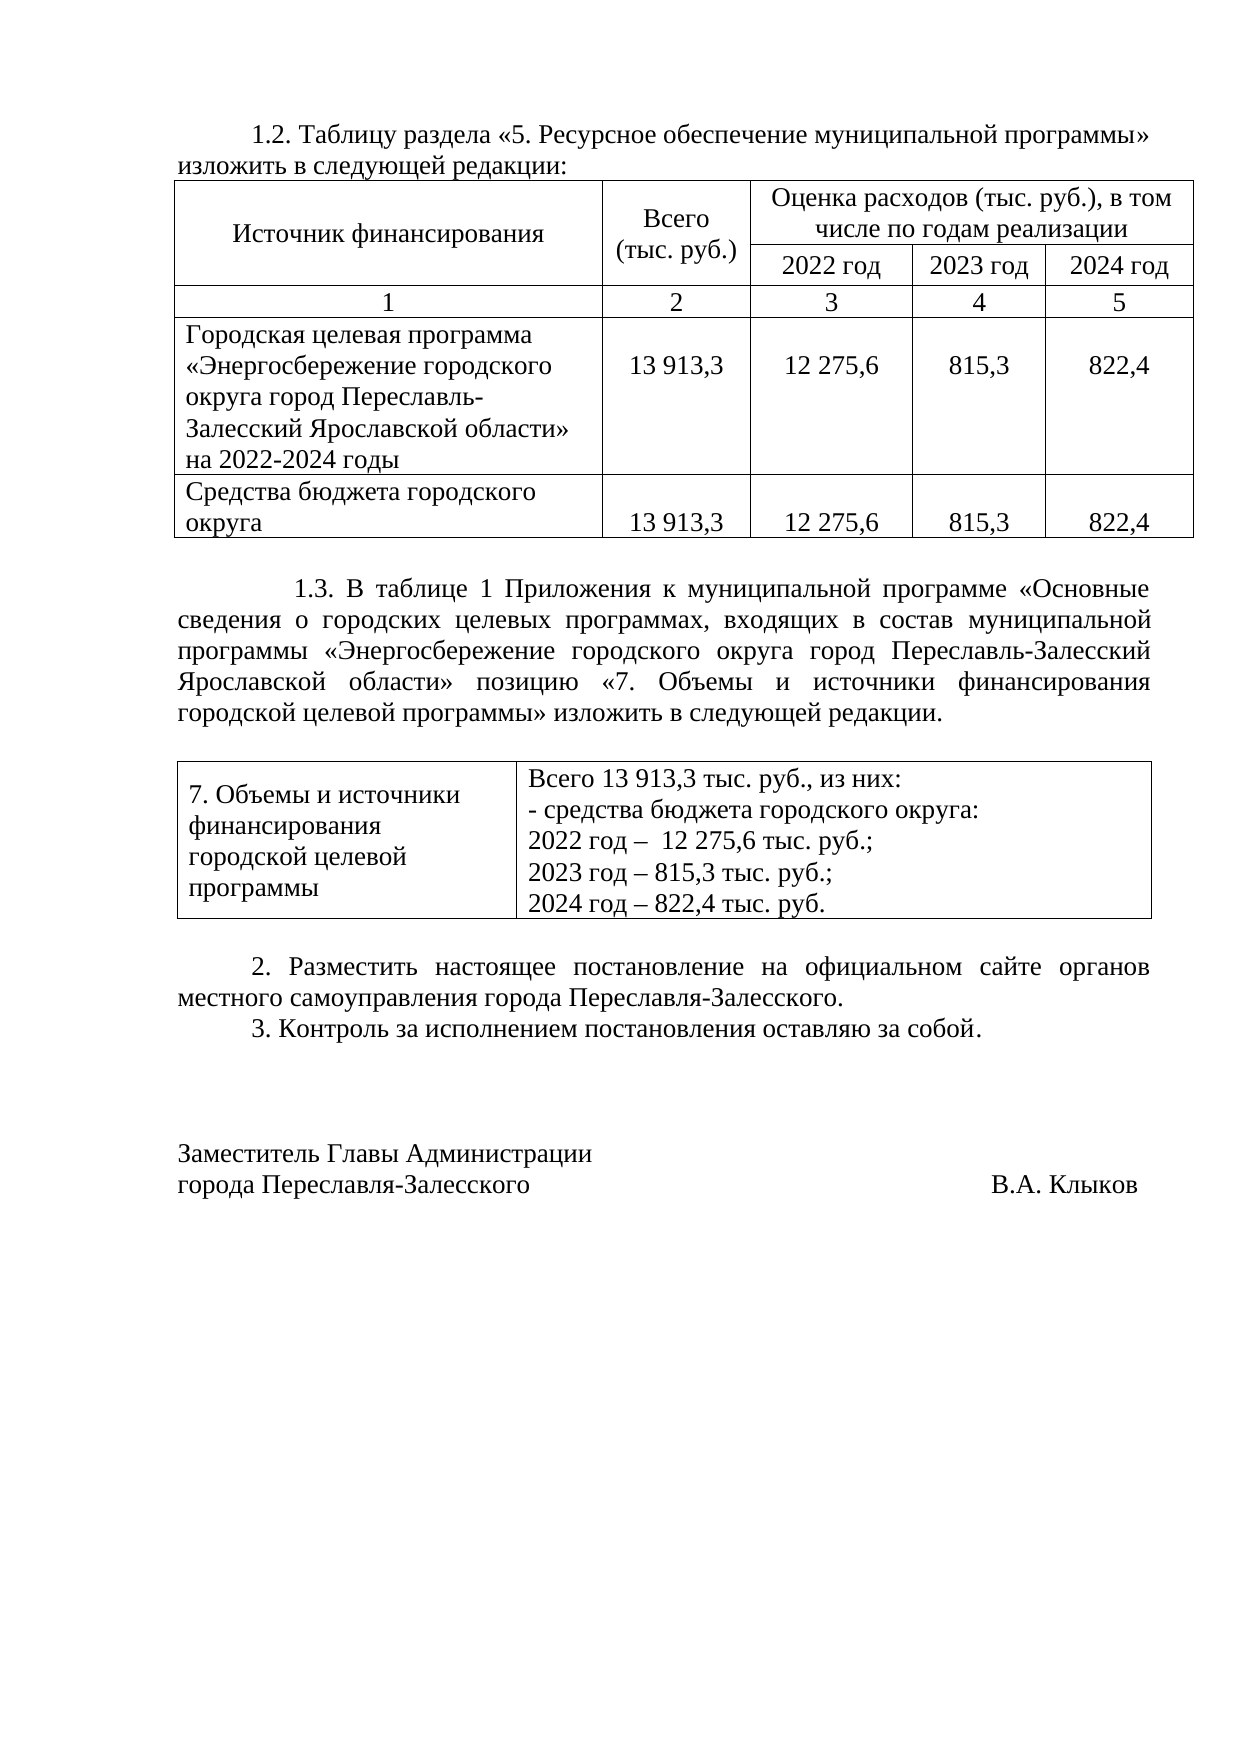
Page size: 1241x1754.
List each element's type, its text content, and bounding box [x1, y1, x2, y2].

table_cell 12 275,6 [751, 318, 912, 474]
text 2. Разместить настоящее постановление на официальном сайте органов местного самоуправления города Переславля-Залесского. [177, 950, 1152, 1012]
table_cell 2 [603, 286, 750, 317]
table_cell 5 [1046, 286, 1193, 317]
table_header 7. Объемы и источники финансирования городской целевой программы [178, 762, 516, 918]
table_cell 2023 год [913, 245, 1045, 285]
table_cell 815,3 [913, 318, 1045, 474]
text 1.2. Таблицу раздела «5. Ресурсное обеспечение муниципальной программы» изложить в следующей редакции: [177, 118, 1152, 180]
table_cell 822,4 [1046, 318, 1193, 474]
table_cell 12 275,6 [751, 475, 912, 537]
table_cell 815,3 [913, 475, 1045, 537]
table_header Всего 13 913,3 тыс. руб., из них: - средства бюджета городского округа: 2022 год – 12 275,6 тыс. руб.; 2023 год – 815,3 тыс. руб.; 2024 год – 822,4 тыс. руб. [517, 762, 1151, 918]
table_cell 1 [175, 286, 602, 317]
text 1.3. В таблице 1 Приложения к муниципальной программе «Основные сведения о городских целевых программах, входящих в состав муниципальной программы «Энергосбережение городского округа город Переславль-Залесский Ярославской области» позицию «7. Объемы и источники финансирования городской целевой программы» изложить в следующей редакции. [177, 572, 1152, 728]
table_header Оценка расходов (тыс. руб.), в том числе по годам реализации [751, 181, 1193, 244]
table_cell 2024 год [1046, 245, 1193, 285]
table_header Источник финансирования [175, 181, 602, 285]
table_cell 3 [751, 286, 912, 317]
table_cell 4 [913, 286, 1045, 317]
table_cell 13 913,3 [603, 318, 750, 474]
table_header Всего (тыс. руб.) [603, 181, 750, 285]
text города Переславля-Залесского В.А. Клыков [177, 1168, 1152, 1199]
table_cell Средства бюджета городского округа [175, 475, 602, 537]
table_cell 2022 год [751, 245, 912, 285]
text 3. Контроль за исполнением постановления оставляю за собой. [177, 1012, 1152, 1043]
text Заместитель Главы Администрации [177, 1137, 1152, 1168]
table_cell 13 913,3 [603, 475, 750, 537]
table_cell 822,4 [1046, 475, 1193, 537]
table_cell Городская целевая программа «Энергосбережение городского округа город Переславль-Залесский Ярославской области» на 2022-2024 годы [175, 318, 602, 474]
